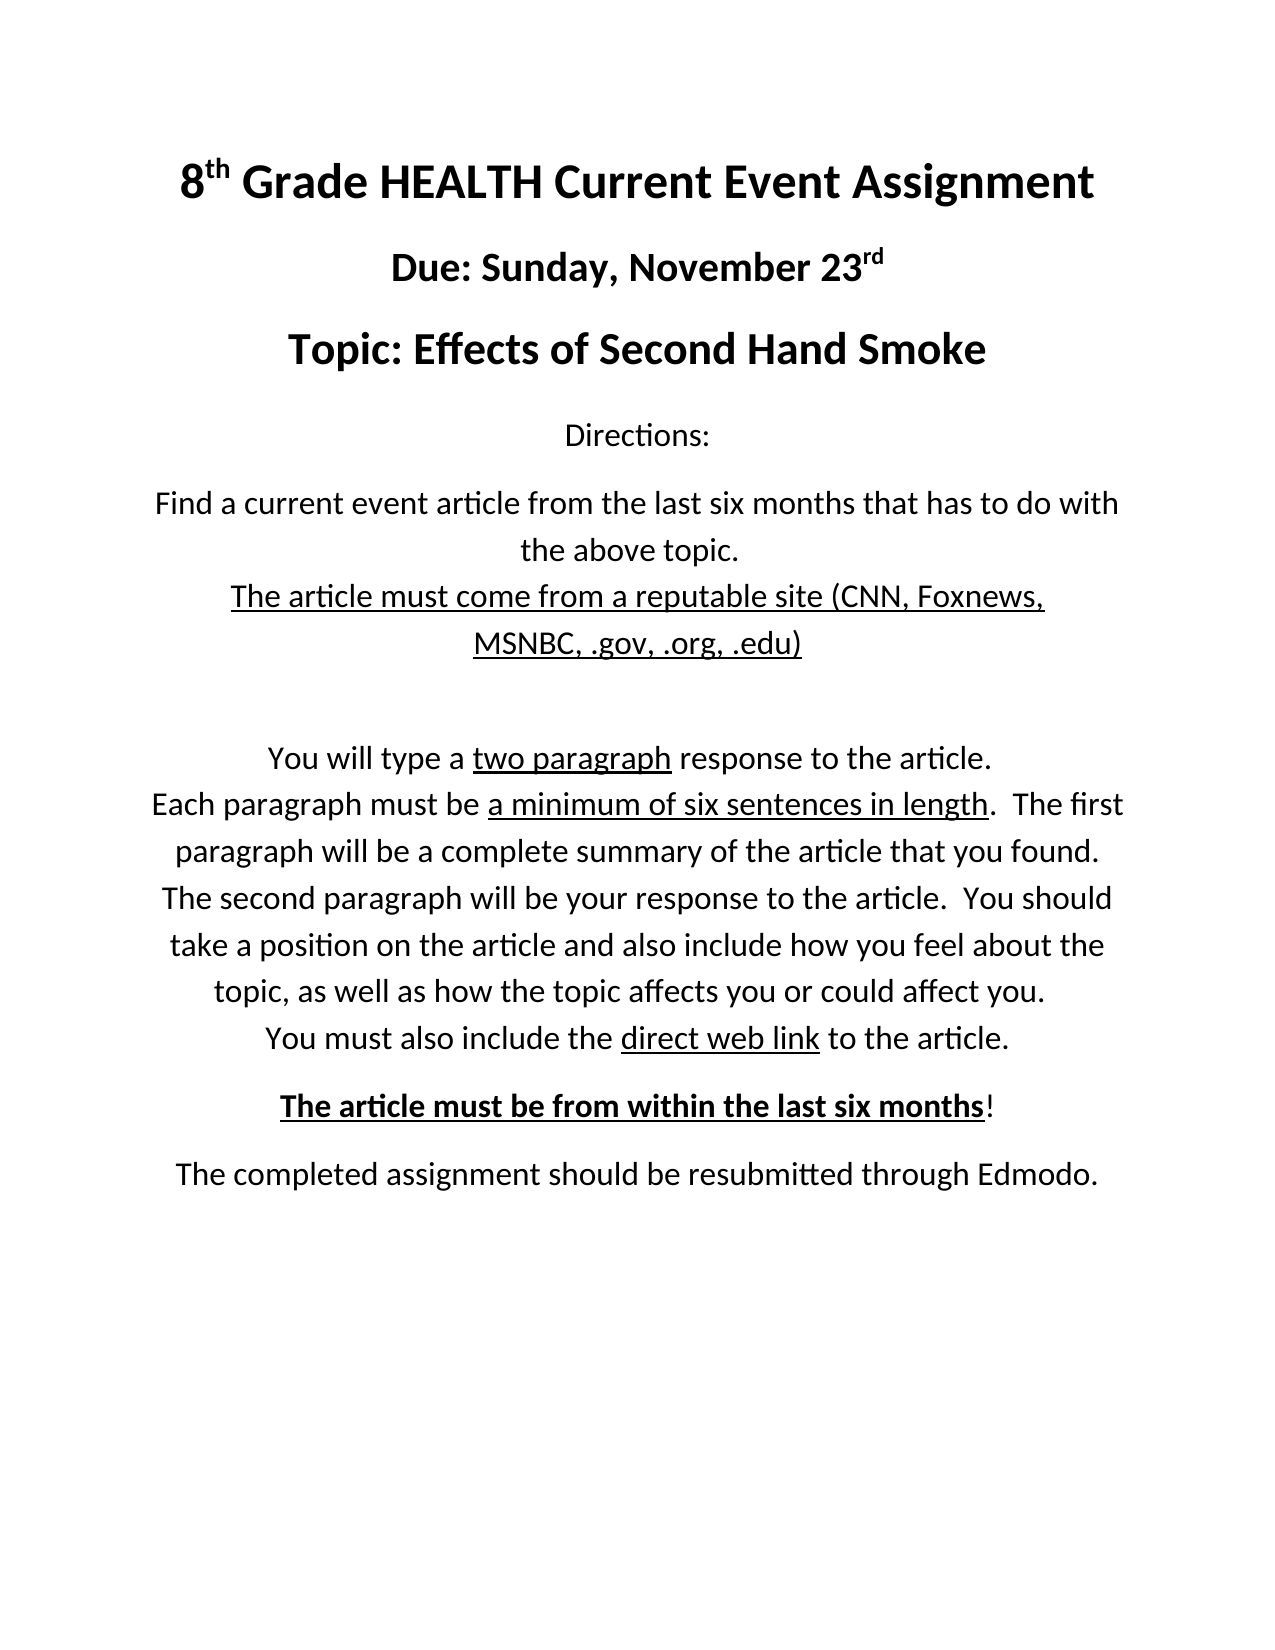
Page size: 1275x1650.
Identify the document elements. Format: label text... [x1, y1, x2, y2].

text 8th Grade HEALTH Current Event Assignment [150, 150, 1125, 211]
text The completed assignment should be resubmitted through Edmodo. [150, 1152, 1125, 1193]
text Due: Sunday, November 23rd [150, 241, 1125, 292]
text The article must be from within the last six months! [150, 1085, 1125, 1126]
text You will type a two paragraph response to the article. Each paragraph must be a minimum of six sentences in length. The first paragraph will be a complete summary of the article that you found. The second paragraph will be your response to the article. You should take a position on the article and also include how you feel about the topic, as well as how the topic affects you or could affect you. You must also include the direct web link to the article. [150, 690, 1125, 1058]
text Find a current event article from the last six months that has to do with the above topic. The article must come from a reputable site (CNN, Foxnews, MSNBC, .gov, .org, .edu) [150, 482, 1125, 663]
text Topic: Effects of Second Hand Smoke Directions: [150, 320, 1125, 455]
